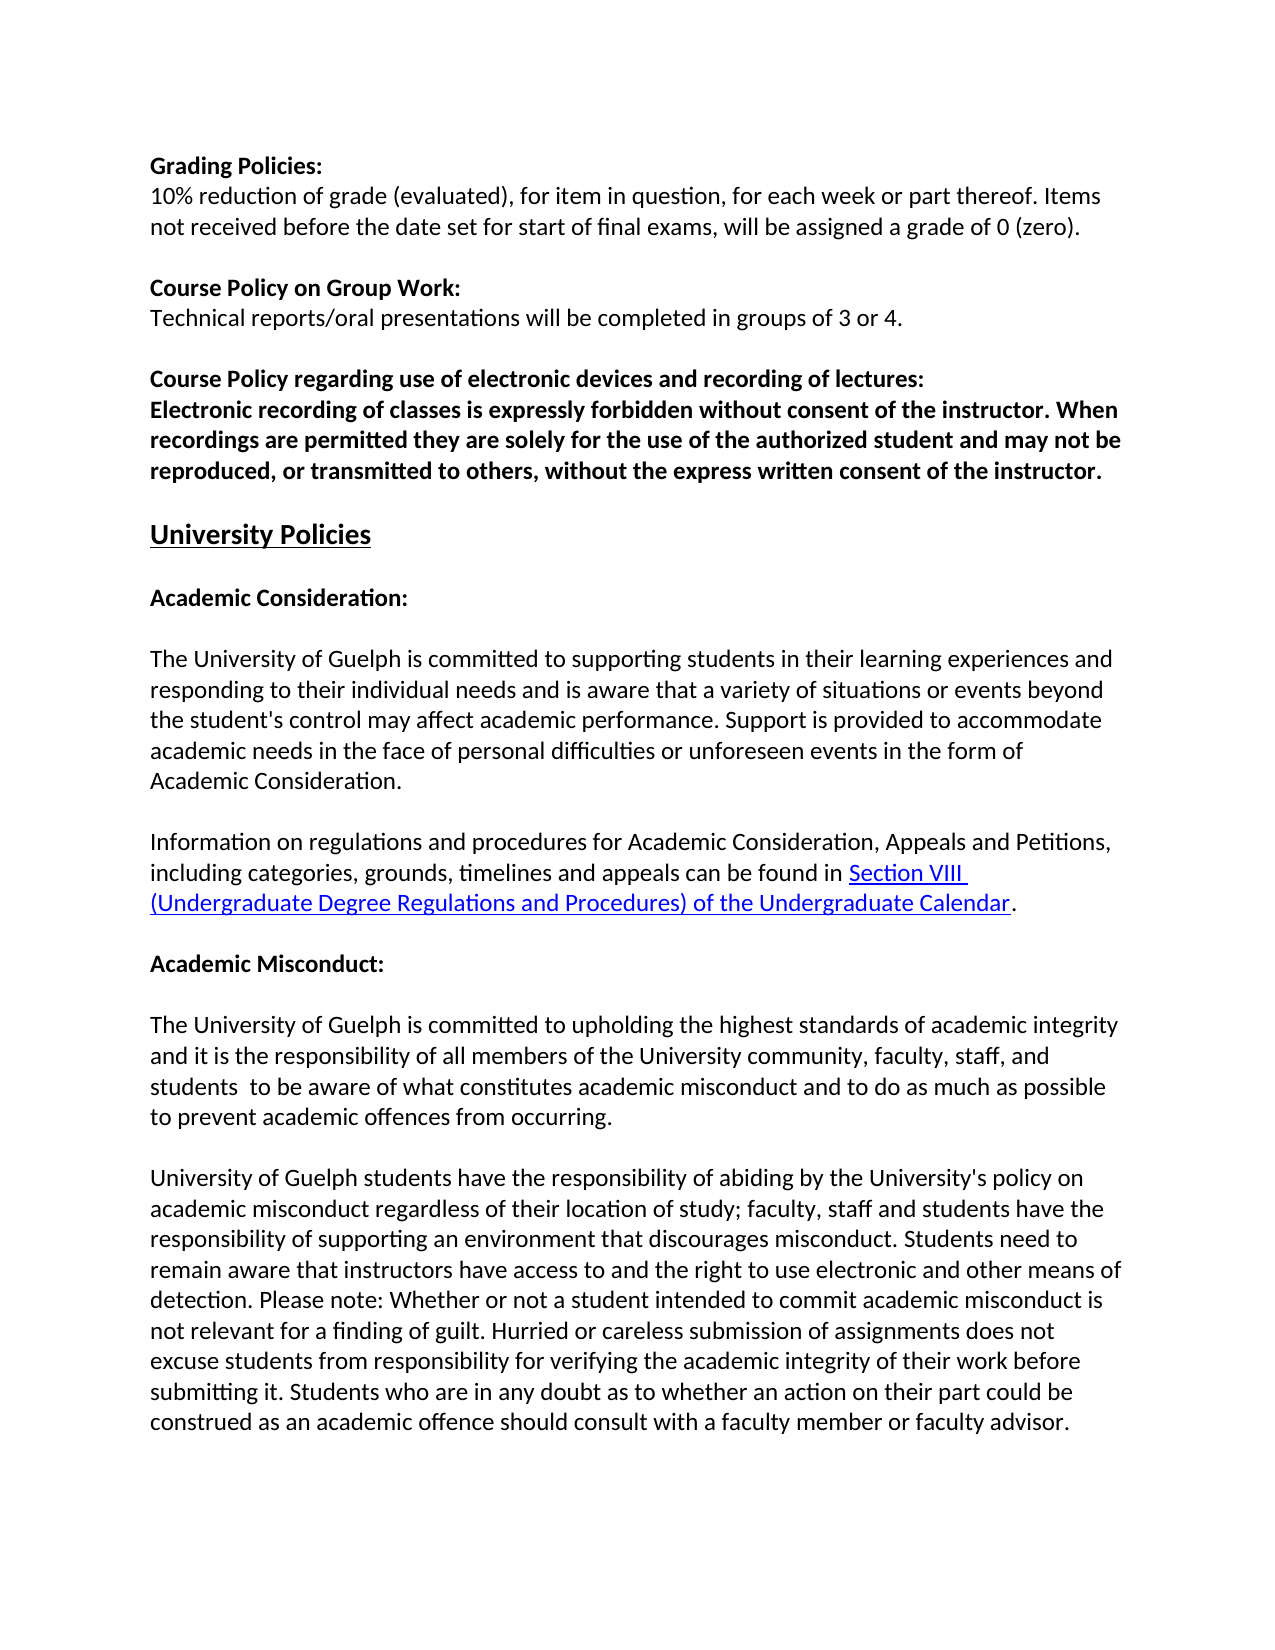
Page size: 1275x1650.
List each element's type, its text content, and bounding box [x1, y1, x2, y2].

subtitle Course Policy regarding use of electronic devices and recording of lectures: [150, 364, 1125, 394]
text The University of Guelph is committed to supporting students in their learning experiences and responding to their individual needs and is aware that a variety of situations or events beyond the student's control may affect academic performance. Support is provided to accommodate academic needs in the face of personal difficulties or unforeseen events in the form of Academic Consideration. [150, 643, 1125, 796]
subtitle Technical reports/oral presentations will be completed in groups of 3 or 4. [150, 303, 1125, 333]
text University of Guelph students have the responsibility of abiding by the University's policy on academic misconduct regardless of their location of study; faculty, staff and students have the responsibility of supporting an environment that discourages misconduct. Students need to remain aware that instructors have access to and the right to use electronic and other means of detection. Please note: Whether or not a student intended to commit academic misconduct is not relevant for a finding of guilt. Hurried or careless submission of assignments does not excuse students from responsibility for verifying the academic integrity of their work before submitting it. Students who are in any doubt as to whether an action on their part could be construed as an academic offence should consult with a faculty member or faculty advisor. [150, 1162, 1125, 1437]
subtitle Electronic recording of classes is expressly forbidden without consent of the instructor. When recordings are permitted they are solely for the use of the authorized student and may not be reproduced, or transmitted to others, without the express written consent of the instructor. [150, 394, 1125, 486]
text Information on regulations and procedures for Academic Consideration, Appeals and Petitions, including categories, grounds, timelines and appeals can be found in Section VIII (Undergraduate Degree Regulations and Procedures) of the Undergraduate Calendar. [150, 827, 1125, 918]
subtitle Grading Policies: [150, 150, 1125, 181]
text The University of Guelph is committed to upholding the highest standards of academic integrity and it is the responsibility of all members of the University community, faculty, staff, and students to be aware of what constitutes academic misconduct and to do as much as possible to prevent academic offences from occurring. [150, 1010, 1125, 1132]
subtitle 10% reduction of grade (evaluated), for item in question, for each week or part thereof. Items not received before the date set for start of final exams, will be assigned a grade of 0 (zero). [150, 181, 1125, 242]
subtitle Academic Consideration: [150, 582, 1125, 613]
subtitle Course Policy on Group Work: [150, 272, 1125, 303]
subtitle Academic Misconduct: [150, 949, 1125, 979]
subtitle University Policies [150, 516, 1125, 552]
